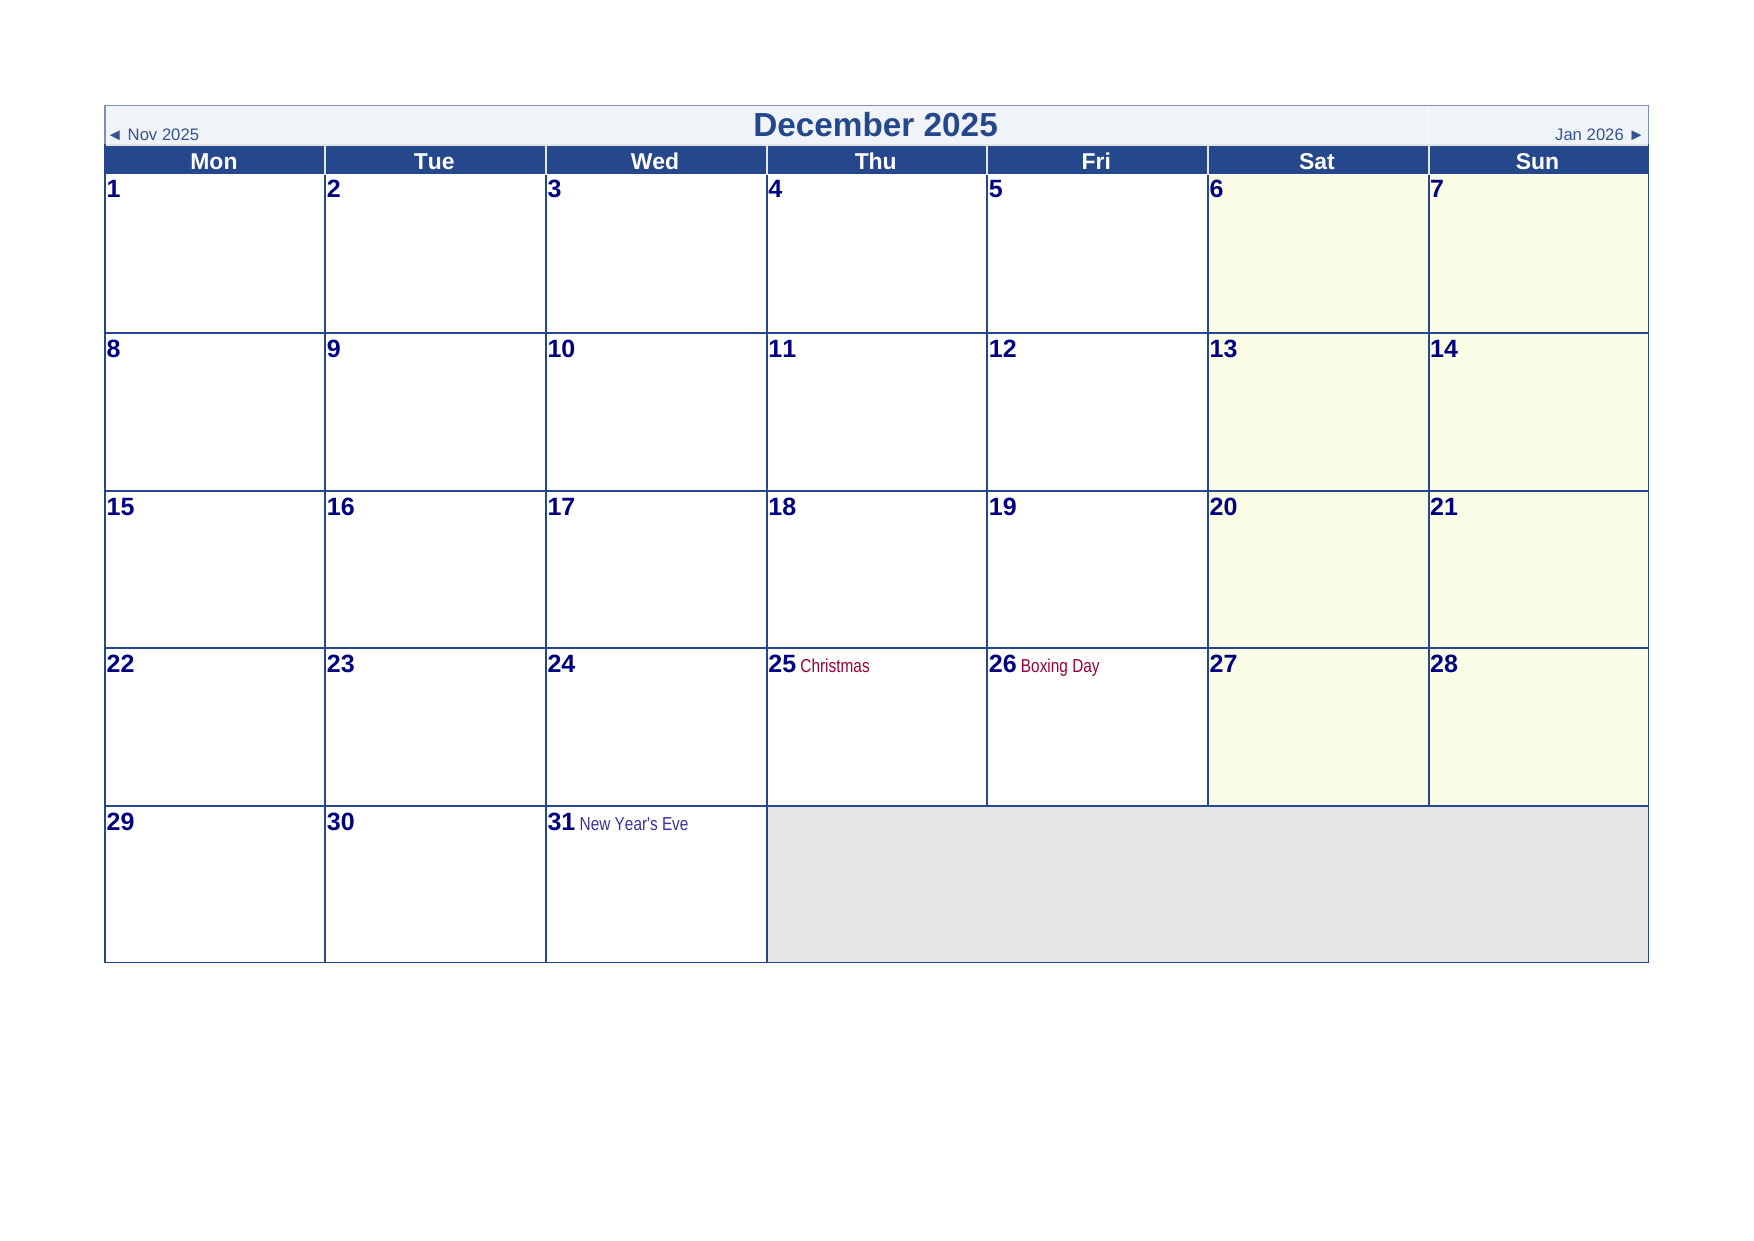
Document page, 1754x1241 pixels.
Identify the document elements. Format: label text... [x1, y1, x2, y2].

table_cell 7 [1430, 175, 1648, 332]
table_cell 1 [106, 175, 324, 332]
table_cell 3 [547, 175, 766, 332]
table_cell 27 [1209, 649, 1428, 804]
table_cell 29 [106, 807, 324, 962]
table_cell 4 [768, 175, 986, 332]
table_cell [768, 807, 1648, 962]
table_cell 19 [988, 492, 1207, 647]
table_cell 17 [547, 492, 766, 647]
table_cell 16 [326, 492, 545, 647]
table_cell Wed [547, 146, 766, 174]
table_cell 5 [988, 175, 1207, 332]
table_cell 9 [326, 334, 545, 489]
table_cell 30 [326, 807, 545, 962]
table_cell 18 [768, 492, 986, 647]
table_cell 13 [1209, 334, 1428, 489]
table_cell 14 [1430, 334, 1648, 489]
table_cell Sat [1209, 146, 1428, 174]
table_cell Sun [1430, 146, 1648, 174]
table_cell 20 [1209, 492, 1428, 647]
table_header Jan 2026 ► [1429, 106, 1648, 144]
table_header ◄ Nov 2025 [106, 106, 325, 144]
table_cell 6 [1209, 175, 1428, 332]
table_cell Mon [106, 146, 324, 174]
table_cell 24 [547, 649, 766, 804]
table_cell 26 Boxing Day [988, 649, 1207, 804]
table_cell Fri [988, 146, 1207, 174]
table_cell Thu [768, 146, 986, 174]
table_cell 15 [106, 492, 324, 647]
table_cell 2 [326, 175, 545, 332]
table_cell Tue [326, 146, 545, 174]
table_cell 22 [106, 649, 324, 804]
table_cell 25 Christmas [768, 649, 986, 804]
table_cell 11 [768, 334, 986, 489]
table_cell 23 [326, 649, 545, 804]
table_cell 31 New Year's Eve [547, 807, 766, 962]
table_cell 28 [1430, 649, 1648, 804]
table_cell 12 [988, 334, 1207, 489]
table_cell 8 [106, 334, 324, 489]
table_header December 2025 [325, 106, 1428, 144]
table_cell 10 [547, 334, 766, 489]
table_cell 21 [1430, 492, 1648, 647]
